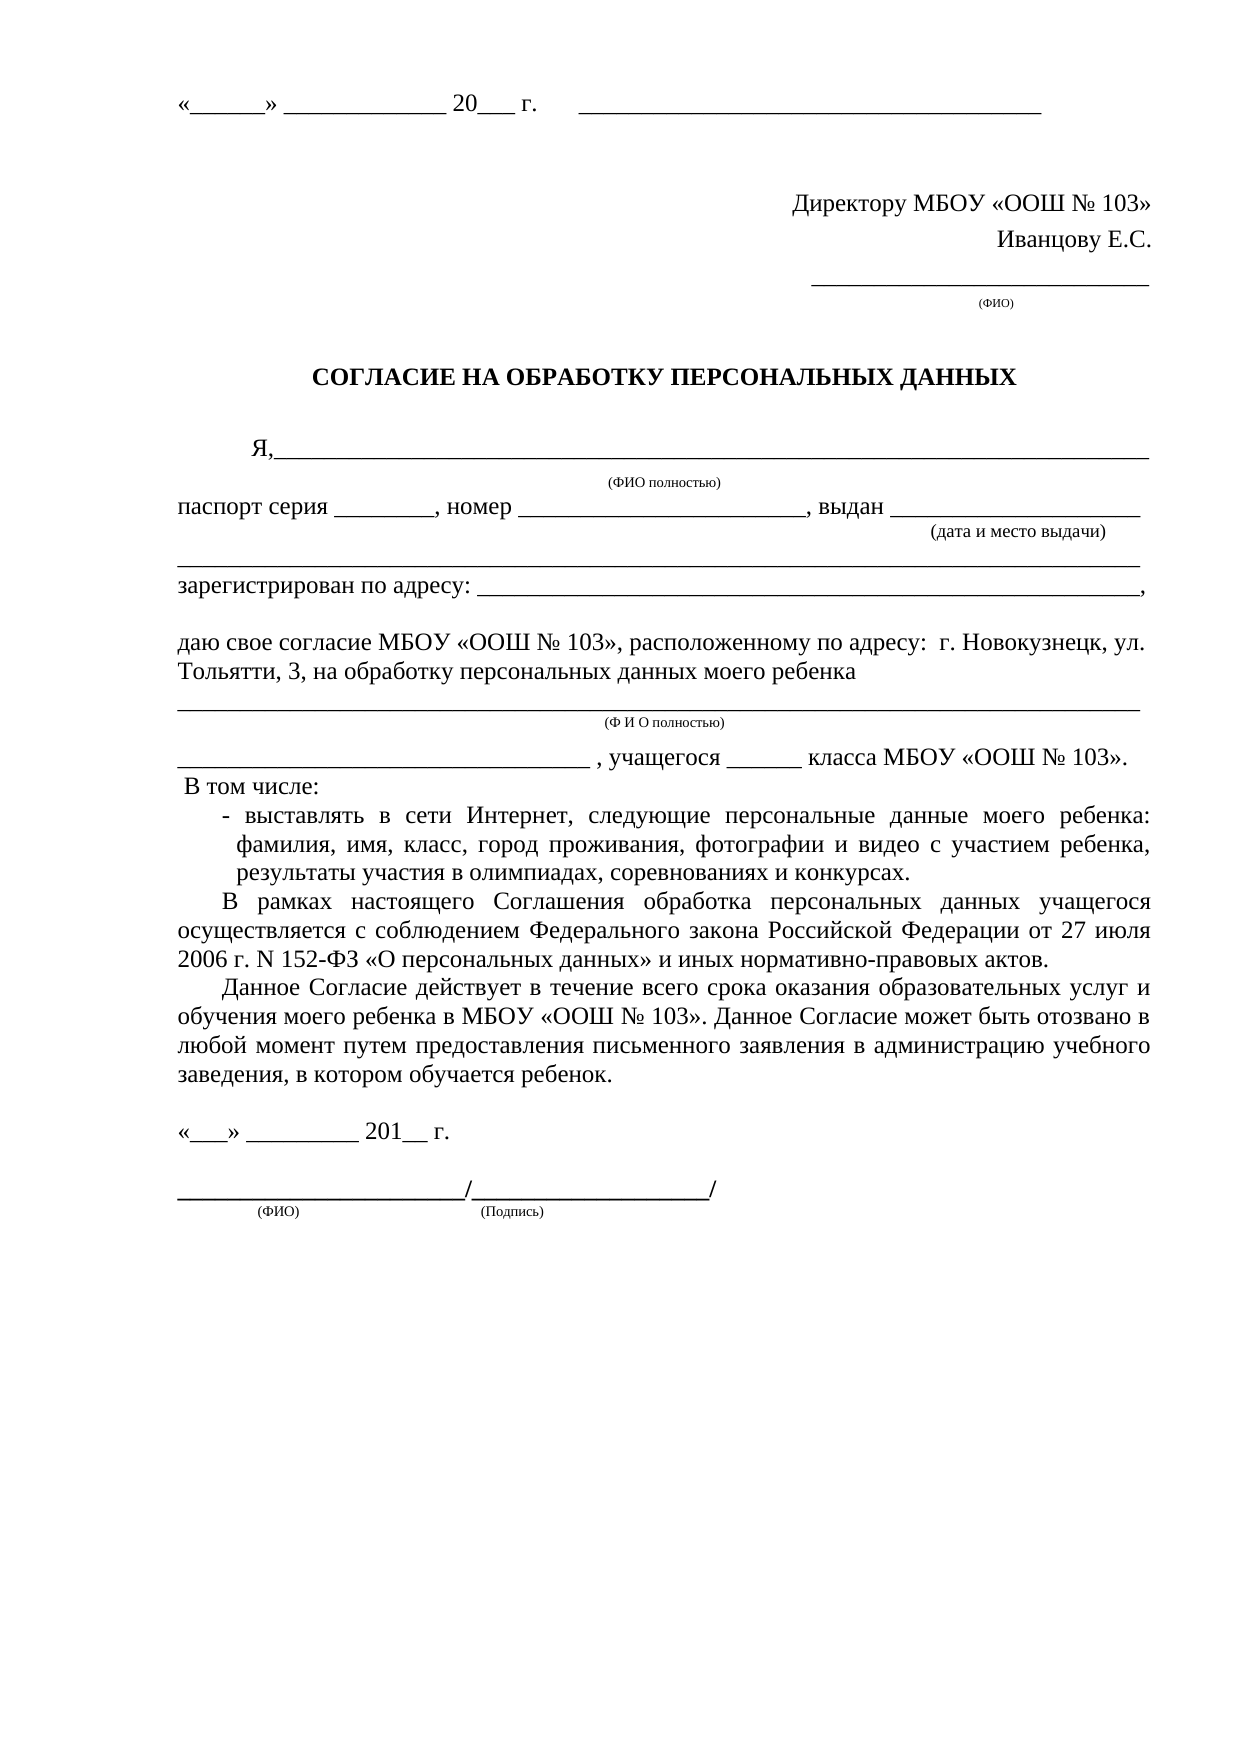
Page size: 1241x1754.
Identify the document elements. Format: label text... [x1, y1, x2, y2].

text Иванцову Е.С. [177, 224, 1152, 253]
text зарегистрирован по адресу: _____________________________________________________, [177, 570, 1152, 599]
text _________________________________ , учащегося ______ класса МБОУ «ООШ № 103». [177, 742, 1152, 771]
text даю свое согласие МБОУ «ООШ № 103», расположенному по адресу: г. Новокузнецк, ул. Тольятти, 3, на обработку персональных данных моего ребенка [177, 627, 1152, 685]
text (ФИО) [767, 296, 1152, 320]
text В том числе: [177, 771, 1152, 800]
text Директору МБОУ «ООШ № 103» [177, 188, 1152, 217]
text «___» _________ 201__ г. [177, 1116, 1152, 1145]
text (ФИО) (Подпись) [177, 1202, 1152, 1231]
text (дата и место выдачи) _____________________________________________________________________________ [177, 519, 1152, 570]
table_header _____________________________________ [568, 88, 1052, 117]
text паспорт серия ________, номер _______________________, выдан ____________________ [177, 491, 1152, 519]
text СОГЛАСИЕ НА ОБРАБОТКУ ПЕРСОНАЛЬНЫХ ДАННЫХ [177, 362, 1152, 391]
text ___________________________ [177, 260, 1152, 289]
text В рамках настоящего Соглашения обработка персональных данных учащегося осуществляется с соблюдением Федерального закона Российской Федерации от 27 июля 2006 г. N 152-ФЗ «О персональных данных» и иных нормативно-правовых актов. [177, 886, 1152, 972]
text - выставлять в сети Интернет, следующие персональные данные моего ребенка: фамилия, имя, класс, город проживания, фотографии и видео с участием ребенка, результаты участия в олимпиадах, соревнованиях и конкурсах. [222, 800, 1152, 886]
text Я,______________________________________________________________________ [177, 433, 1152, 462]
table_header «______» _____________ 20___ г. [166, 88, 567, 117]
text (Ф И О полностью) [177, 714, 1152, 742]
text _____________________________________________________________________________ [177, 685, 1152, 714]
text _______________________/___________________/ [177, 1174, 1152, 1202]
text Данное Согласие действует в течение всего срока оказания образовательных услуг и обучения моего ребенка в МБОУ «ООШ № 103». Данное Согласие может быть отозвано в любой момент путем предоставления письменного заявления в администрацию учебного заведения, в котором обучается ребенок. [177, 972, 1152, 1087]
text (ФИО полностью) [177, 462, 1152, 491]
